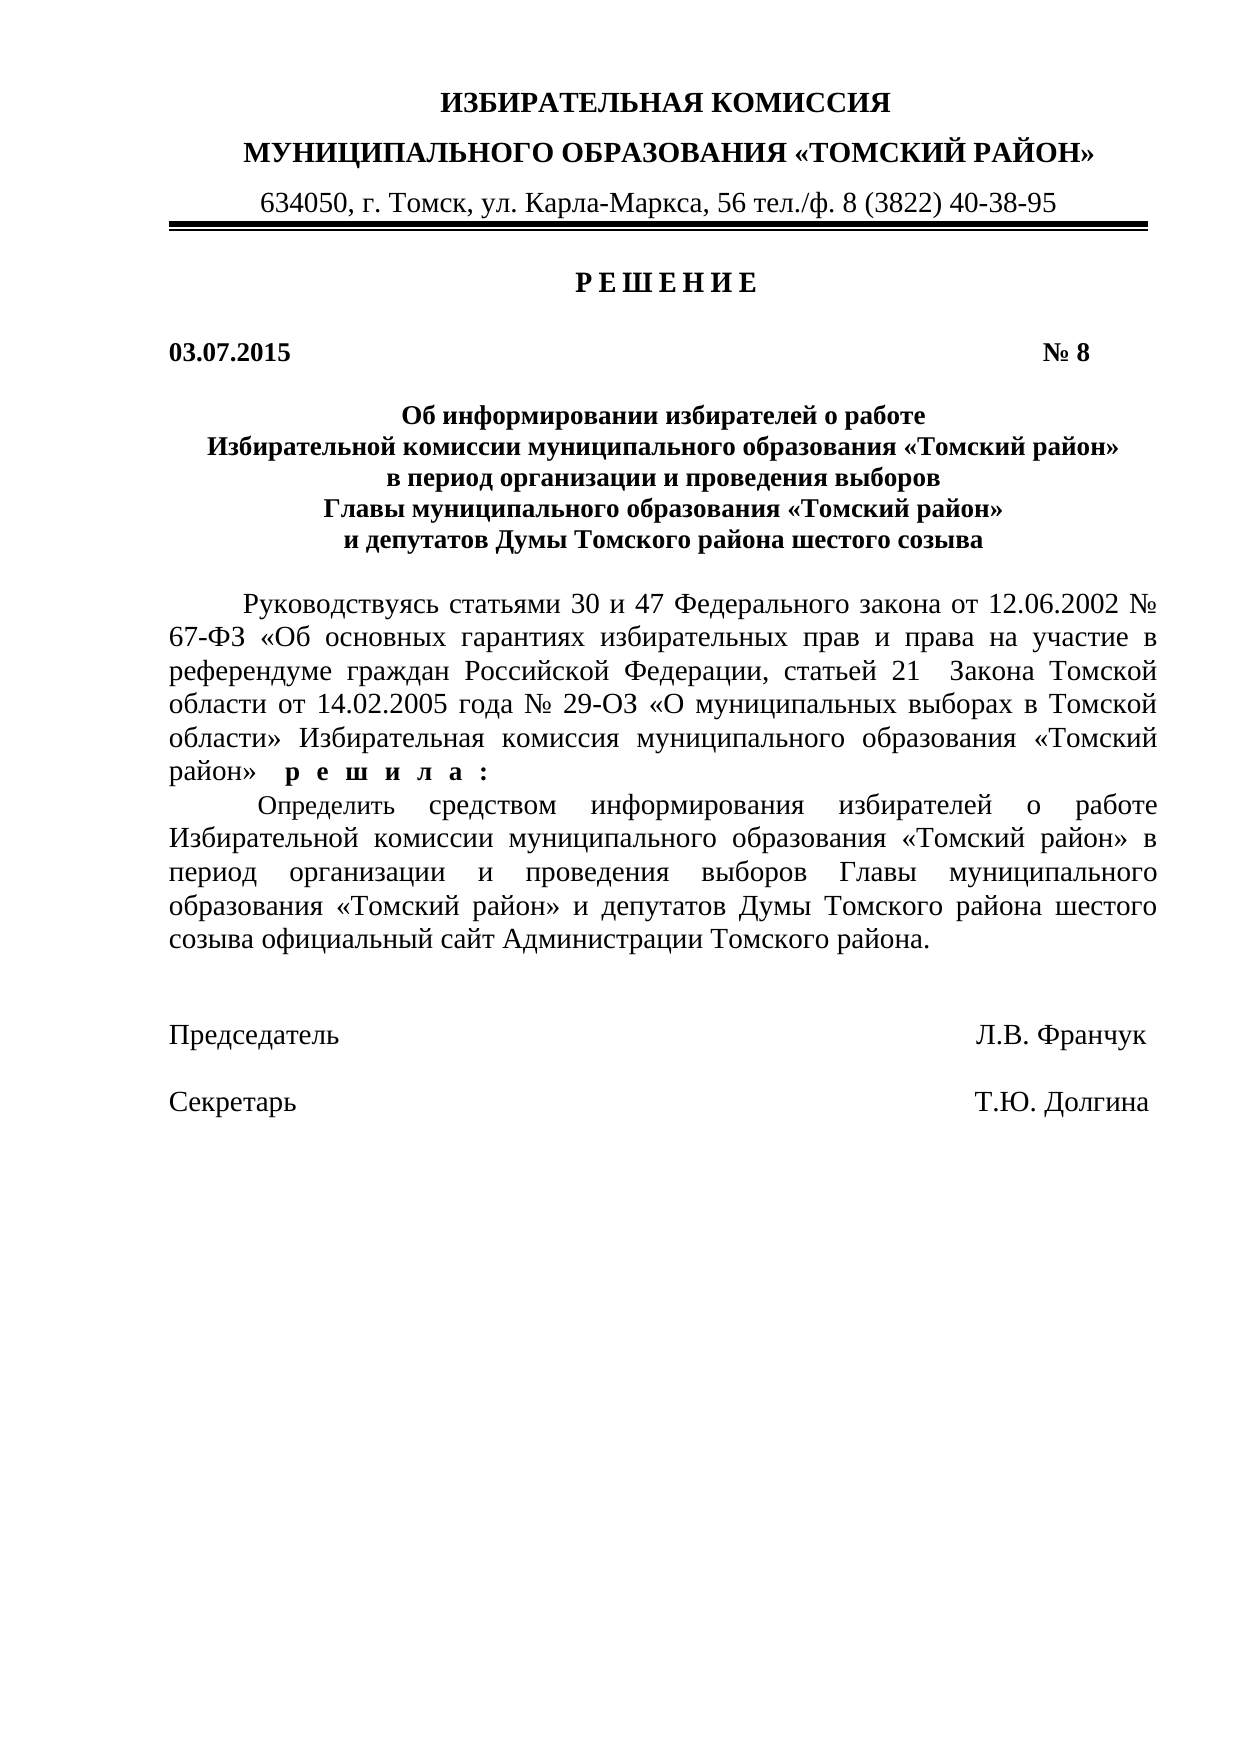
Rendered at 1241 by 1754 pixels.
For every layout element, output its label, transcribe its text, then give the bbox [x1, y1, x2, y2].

text Избирательной комиссии муниципального образования «Томский район» [169, 430, 1158, 461]
text и депутатов Думы Томского района шестого созыва [169, 523, 1158, 554]
text 634050, г. Томск, ул. Карла-Маркса, 56 тел./ф. 8 (3822) 40-38-95 [169, 186, 1148, 221]
text Секретарь Т.Ю. Долгина [169, 1084, 1158, 1118]
text в период организации и проведения выборов [169, 461, 1158, 492]
text ИЗБИРАТЕЛЬНАЯ КОМИССИЯ [169, 85, 1162, 118]
text Председатель Л.В. Франчук [169, 1017, 1158, 1051]
text Об информировании избирателей о работе [169, 399, 1158, 430]
subtitle Р Е Ш Е Н И Е [169, 268, 1162, 299]
text 03.07.2015 № 8 [169, 337, 1162, 368]
text МУНИЦИПАЛЬНОГО ОБРАЗОВАНИЯ «ТОМСКИЙ РАЙОН» [169, 135, 1162, 169]
text Главы муниципального образования «Томский район» [169, 492, 1158, 523]
text Руководствуясь статьями 30 и 47 Федерального закона от 12.06.2002 № 67-ФЗ «Об основных гарантиях избирательных прав и права на участие в референдуме граждан Российской Федерации, статьей 21 Закона Томской области от 14.02.2005 года № 29-ОЗ «О муниципальных выборах в Томской области» Избирательная комиссия муниципального образования «Томский район» решила: [169, 586, 1158, 787]
text Определить средством информирования избирателей о работе Избирательной комиссии муниципального образования «Томский район» в период организации и проведения выборов Главы муниципального образования «Томский район» и депутатов Думы Томского района шестого созыва официальный сайт Администрации Томского района. [169, 787, 1158, 955]
